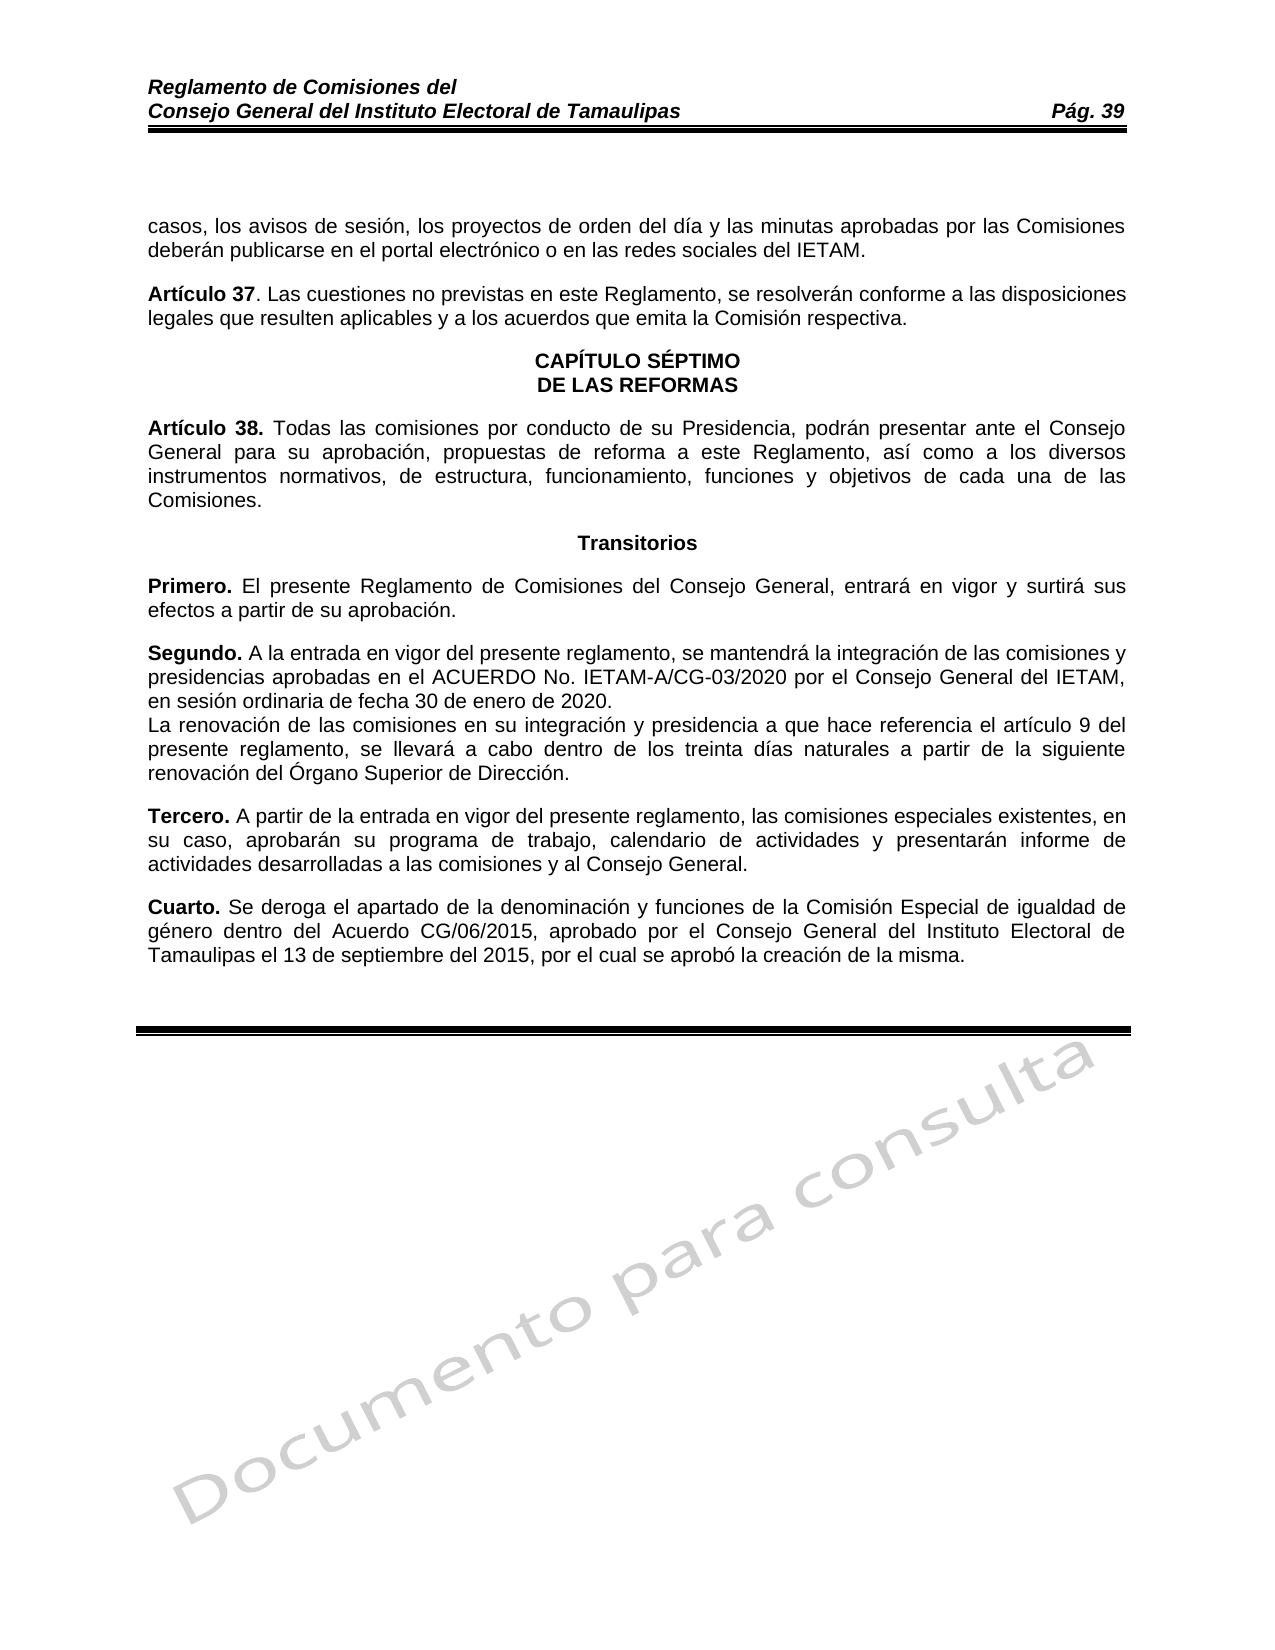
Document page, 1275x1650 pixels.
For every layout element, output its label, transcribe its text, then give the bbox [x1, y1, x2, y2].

text Cuarto. Se deroga el apartado de la denominación y funciones de la Comisión Especial de igualdad de género dentro del Acuerdo CG/06/2015, aprobado por el Consejo General del Instituto Electoral de Tamaulipas el 13 de septiembre del 2015, por el cual se aprobó la creación de la misma. [148, 895, 1127, 967]
text Segundo. A la entrada en vigor del presente reglamento, se mantendrá la integración de las comisiones y presidencias aprobadas en el ACUERDO No. IETAM-A/CG-03/2020 por el Consejo General del IETAM, en sesión ordinaria de fecha 30 de enero de 2020. [148, 641, 1127, 713]
text Transitorios [148, 531, 1127, 554]
text CAPÍTULO SÉPTIMO [148, 348, 1127, 372]
text Artículo 38. Todas las comisiones por conducto de su Presidencia, podrán presentar ante el Consejo General para su aprobación, propuestas de reforma a este Reglamento, así como a los diversos instrumentos normativos, de estructura, funcionamiento, funciones y objetivos de cada una de las Comisiones. [148, 416, 1127, 511]
text Primero. El presente Reglamento de Comisiones del Consejo General, entrará en vigor y surtirá sus efectos a partir de su aprobación. [148, 574, 1127, 622]
text DE LAS REFORMAS [148, 372, 1127, 396]
text La renovación de las comisiones en su integración y presidencia a que hace referencia el artículo 9 del presente reglamento, se llevará a cabo dentro de los treinta días naturales a partir de la siguiente renovación del Órgano Superior de Dirección. [148, 713, 1127, 784]
text Tercero. A partir de la entrada en vigor del presente reglamento, las comisiones especiales existentes, en su caso, aprobarán su programa de trabajo, calendario de actividades y presentarán informe de actividades desarrolladas a las comisiones y al Consejo General. [148, 804, 1127, 876]
text Artículo 37. Las cuestiones no previstas en este Reglamento, se resolverán conforme a las disposiciones legales que resulten aplicables y a los acuerdos que emita la Comisión respectiva. [148, 281, 1127, 329]
